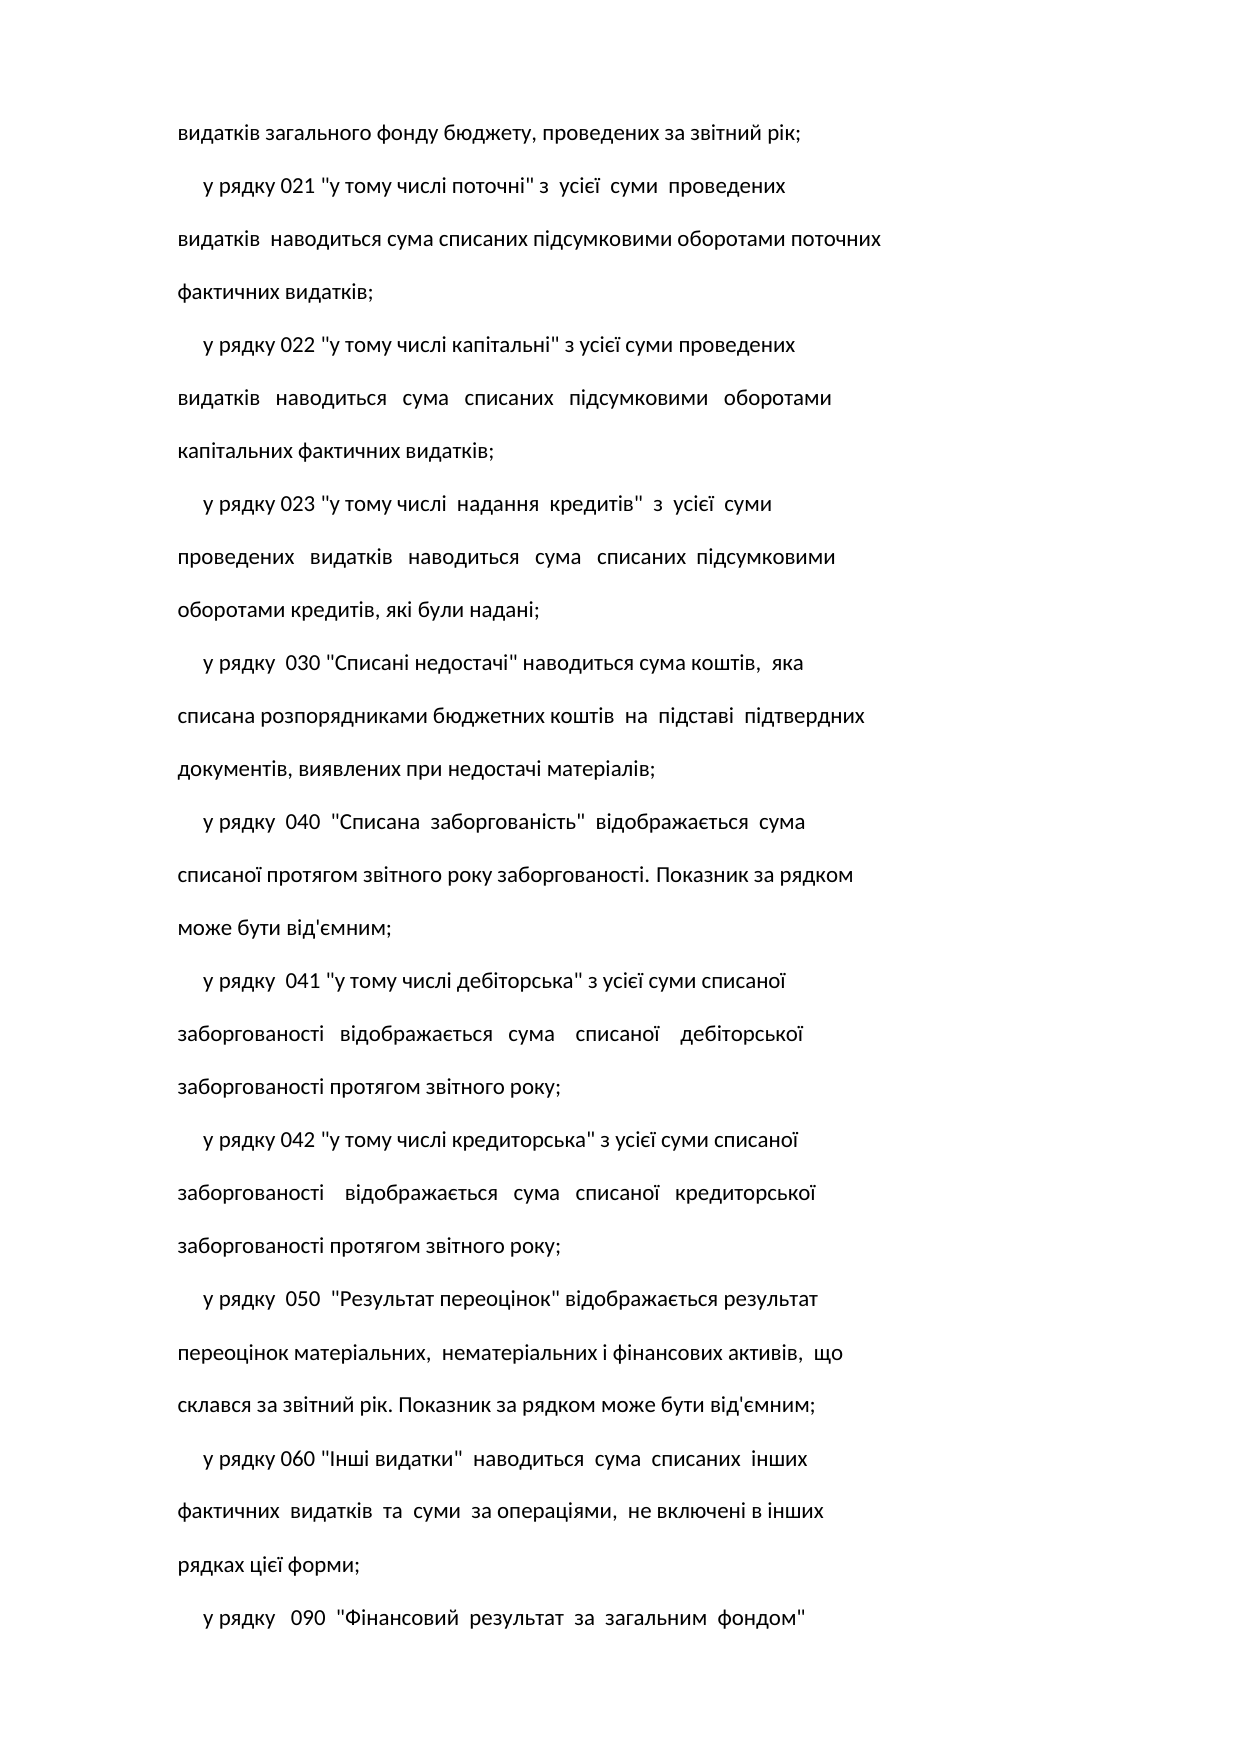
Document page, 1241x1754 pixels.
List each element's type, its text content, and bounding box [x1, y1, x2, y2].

text у рядку 041 "у тому числі дебіторська" з усієї суми списаної [177, 966, 1152, 994]
text заборгованості протягом звітного року; [177, 1232, 1152, 1259]
text проведених видатків наводиться сума списаних підсумковими [177, 542, 1152, 570]
text у рядку 021 "у тому числі поточні" з усієї суми проведених [177, 171, 1152, 199]
text списана розпорядниками бюджетних коштів на підставі підтвердних [177, 701, 1152, 729]
text у рядку 090 "Фінансовий результат за загальним фондом" [177, 1603, 1152, 1631]
text заборгованості протягом звітного року; [177, 1072, 1152, 1101]
text рядках цієї форми; [177, 1550, 1152, 1578]
text заборгованості відображається сума списаної дебіторської [177, 1019, 1152, 1047]
text у рядку 050 "Результат переоцінок" відображається результат [177, 1284, 1152, 1313]
text склався за звітний рік. Показник за рядком може бути від'ємним; [177, 1391, 1152, 1419]
text у рядку 042 "у тому числі кредиторська" з усієї суми списаної [177, 1126, 1152, 1153]
text у рядку 022 "у тому числі капітальні" з усієї суми проведених [177, 330, 1152, 358]
text у рядку 040 "Списана заборгованість" відображається сума [177, 807, 1152, 835]
text видатків наводиться сума списаних підсумковими оборотами [177, 383, 1152, 411]
text оборотами кредитів, які були надані; [177, 595, 1152, 623]
text може бути від'ємним; [177, 913, 1152, 941]
text капітальних фактичних видатків; [177, 436, 1152, 464]
text переоцінок матеріальних, нематеріальних і фінансових активів, що [177, 1338, 1152, 1366]
text списаної протягом звітного року заборгованості. Показник за рядком [177, 860, 1152, 888]
text документів, виявлених при недостачі матеріалів; [177, 754, 1152, 782]
text видатків загального фонду бюджету, проведених за звітний рік; [177, 118, 1152, 146]
text фактичних видатків та суми за операціями, не включені в інших [177, 1497, 1152, 1525]
text у рядку 060 "Інші видатки" наводиться сума списаних інших [177, 1444, 1152, 1472]
text у рядку 030 "Списані недостачі" наводиться сума коштів, яка [177, 648, 1152, 676]
text фактичних видатків; [177, 277, 1152, 305]
text у рядку 023 "у тому числі надання кредитів" з усієї суми [177, 489, 1152, 517]
text заборгованості відображається сума списаної кредиторської [177, 1178, 1152, 1207]
text видатків наводиться сума списаних підсумковими оборотами поточних [177, 224, 1152, 252]
